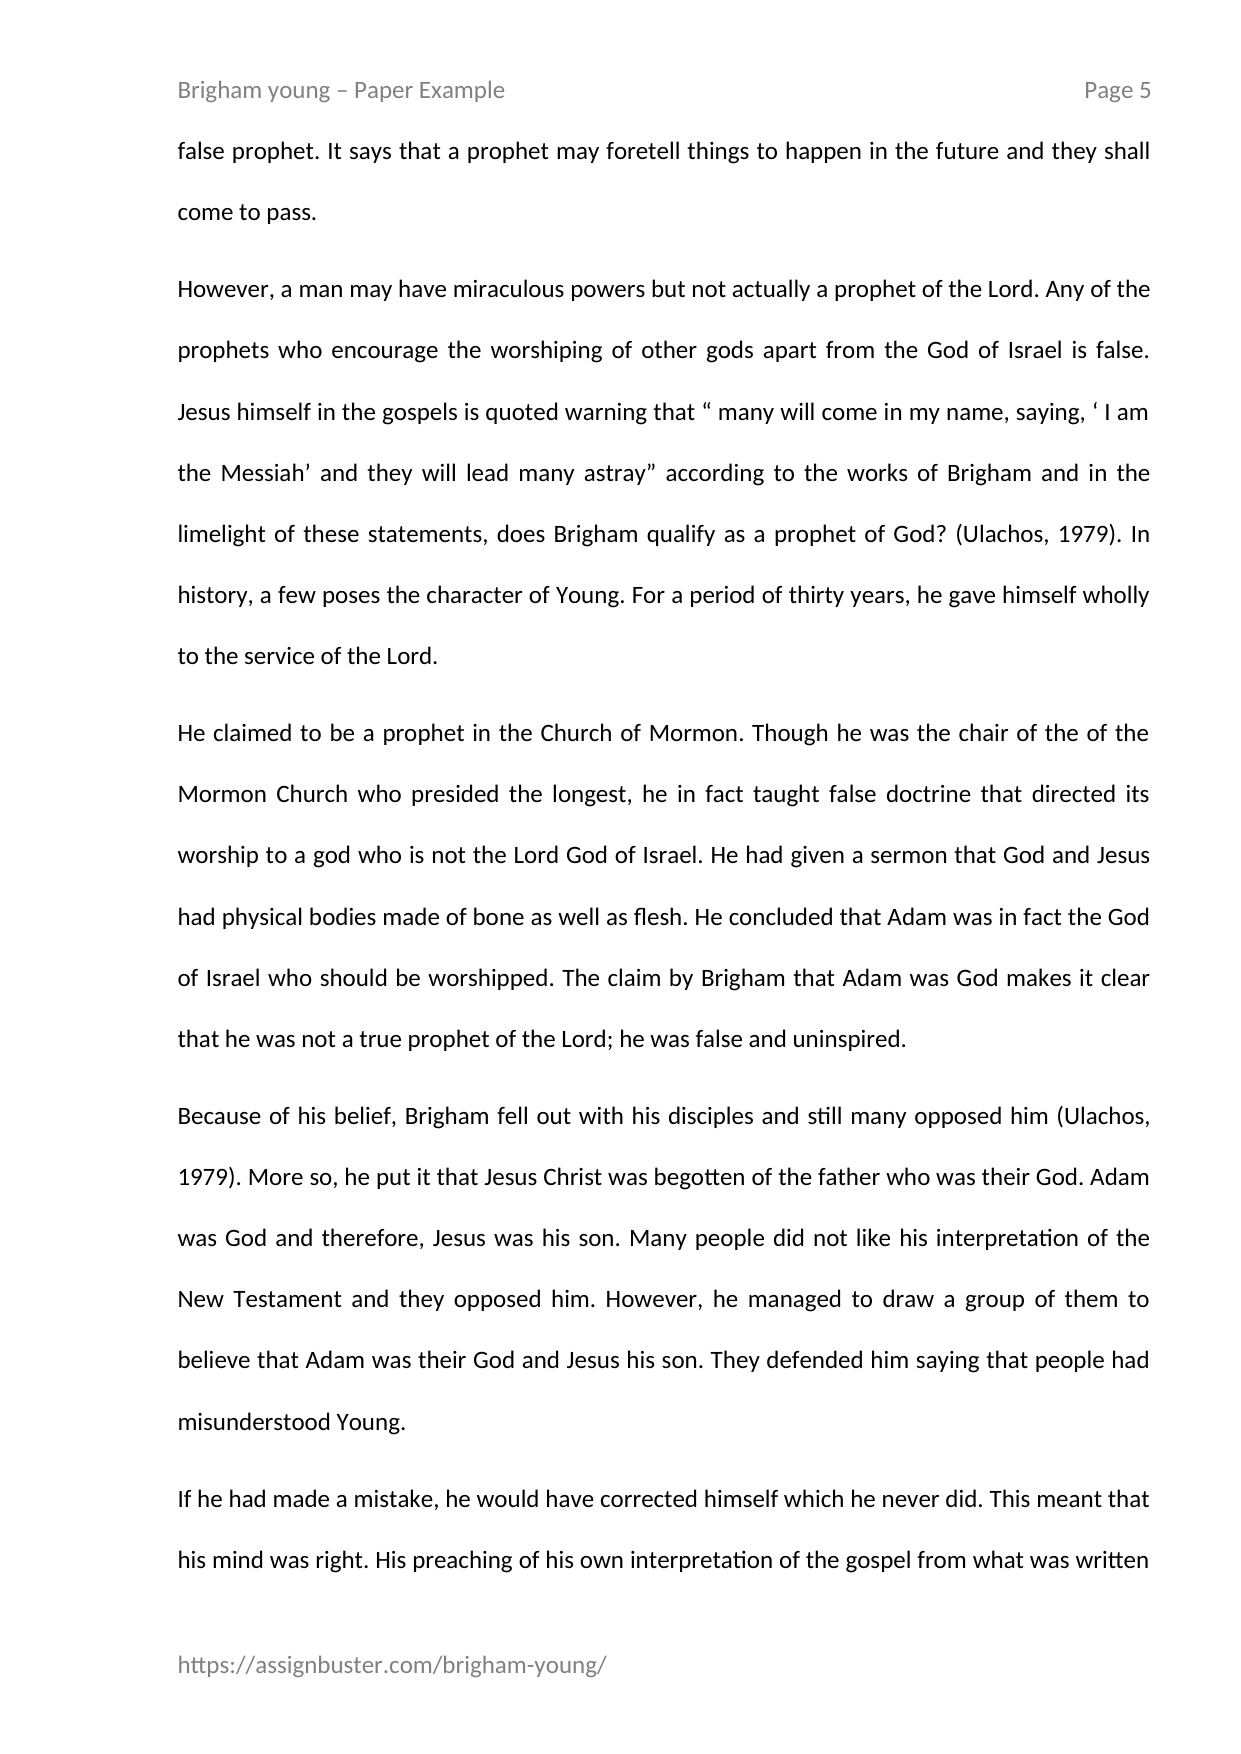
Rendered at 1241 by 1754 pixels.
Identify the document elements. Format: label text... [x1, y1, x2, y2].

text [177, 135, 1152, 226]
text He claimed to be a prophet in the Church of Mormon. Though he was the chair of the of the Mormon Church who presided the longest, he in fact taught false doctrine that directed its worship to a god who is not the Lord God of Israel. He had given a sermon that God and Jesus had physical bodies made of bone as well as flesh. He concluded that Adam was in fact the God of Israel who should be worshipped. The claim by Brigham that Adam was God makes it clear that he was not a true prophet of the Lord; he was false and uninspired. [177, 717, 1152, 1053]
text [177, 1483, 1152, 1575]
text Because of his belief, Brigham fell out with his disciples and still many opposed him (Ulachos, 1979). More so, he put it that Jesus Christ was begotten of the father who was their God. Adam was God and therefore, Jesus was his son. Many people did not like his interpretation of the New Testament and they opposed him. However, he managed to draw a group of them to believe that Adam was their God and Jesus his son. They defended him saying that people had misunderstood Young. [177, 1100, 1152, 1436]
text However, a man may have miraculous powers but not actually a prophet of the Lord. Any of the prophets who encourage the worshiping of other gods apart from the God of Israel is false. Jesus himself in the gospels is quoted warning that “ many will come in my name, saying, ‘ I am the Messiah’ and they will lead many astray” according to the works of Brigham and in the limelight of these statements, does Brigham qualify as a prophet of God? (Ulachos, 1979). In history, a few poses the character of Young. For a period of thirty years, he gave himself wholly to the service of the Lord. [177, 273, 1152, 670]
